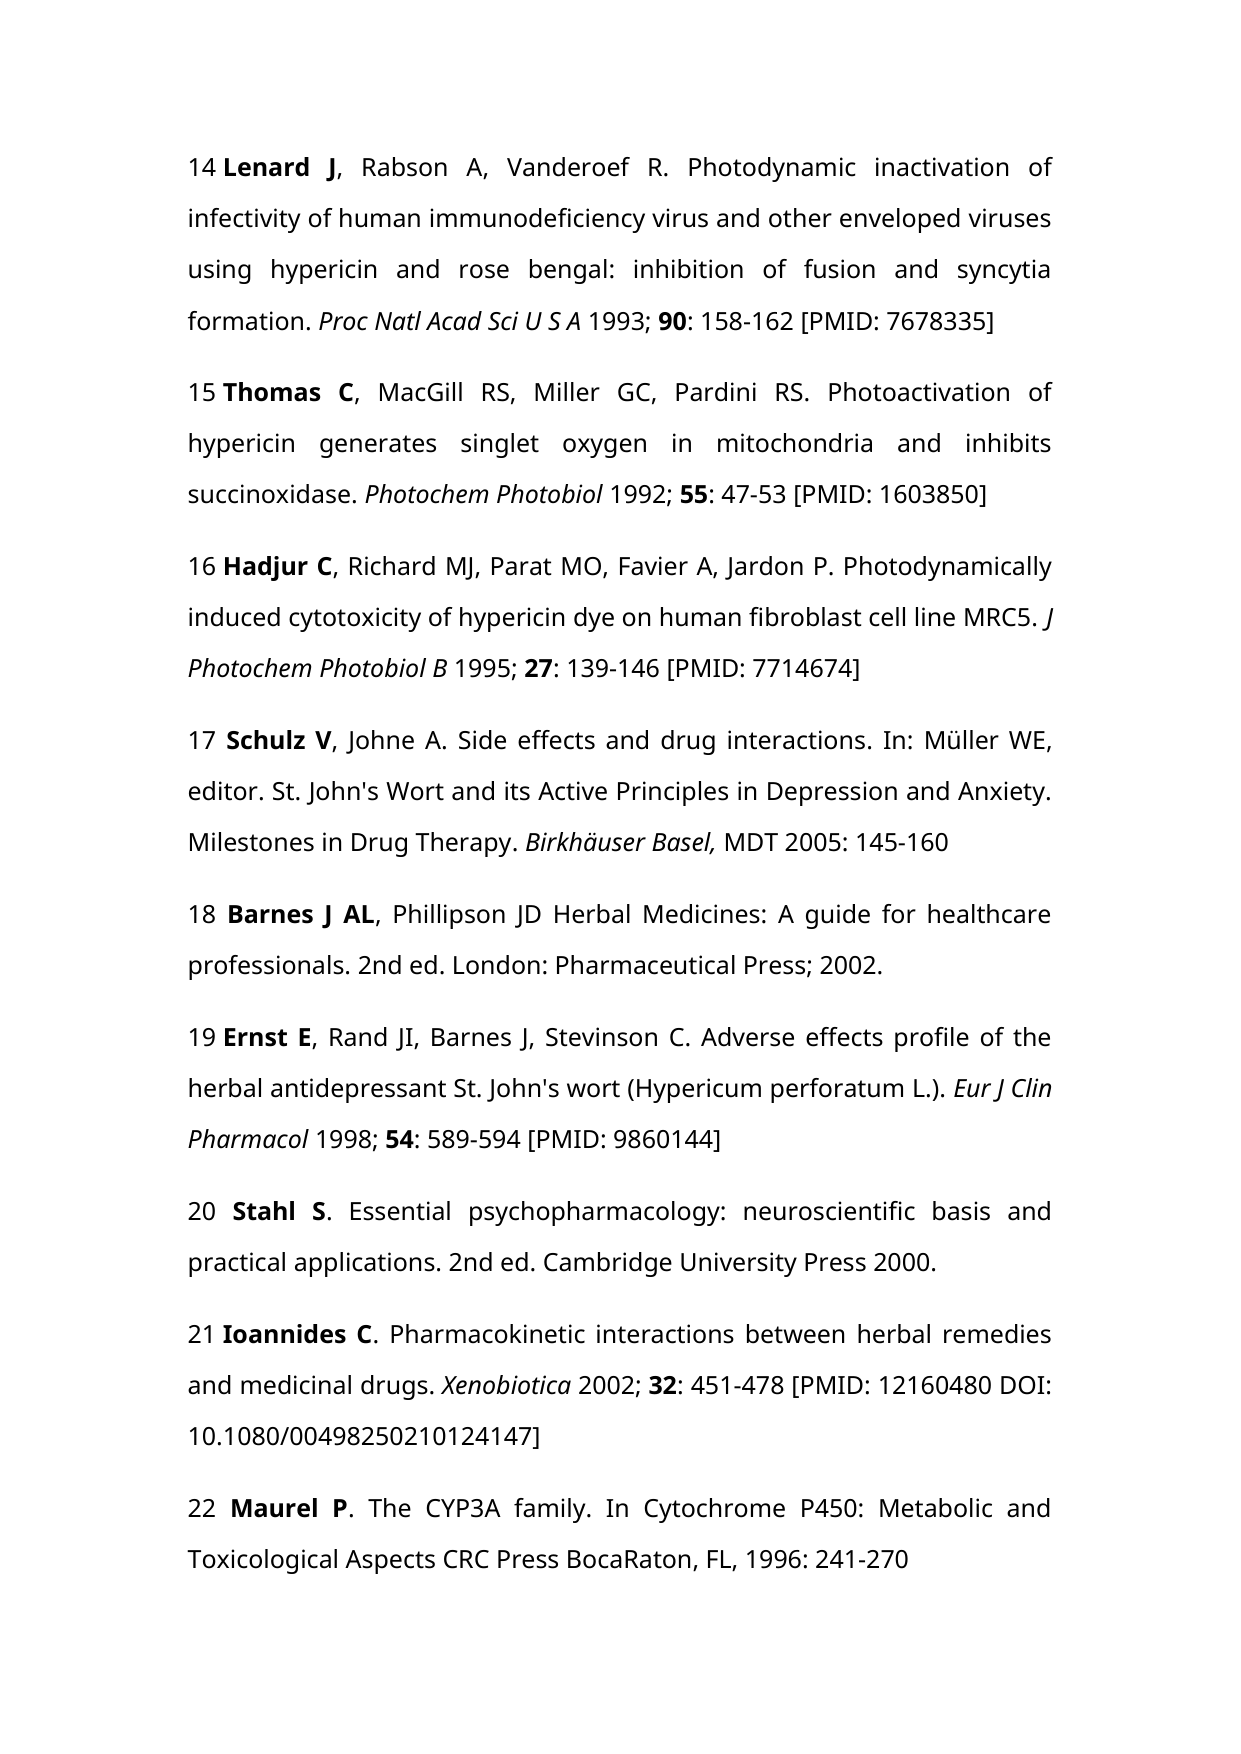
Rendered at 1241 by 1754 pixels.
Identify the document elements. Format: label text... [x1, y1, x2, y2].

text 17 Schulz V, Johne A. Side effects and drug interactions. In: Müller WE, editor. St. John's Wort and its Active Principles in Depression and Anxiety. Milestones in Drug Therapy. Birkhäuser Basel, MDT 2005: 145-160 [187, 723, 1053, 859]
text 22 Maurel P. The CYP3A family. In Cytochrome P450: Metabolic and Toxicological Aspects CRC Press BocaRaton, FL, 1996: 241-270 [187, 1491, 1053, 1576]
text 18 Barnes J AL, Phillipson JD Herbal Medicines: A guide for healthcare professionals. 2nd ed. London: Pharmaceutical Press; 2002. [187, 897, 1053, 982]
text 16 Hadjur C, Richard MJ, Parat MO, Favier A, Jardon P. Photodynamically induced cytotoxicity of hypericin dye on human fibroblast cell line MRC5. J Photochem Photobiol B 1995; 27: 139-146 [PMID: 7714674] [187, 549, 1053, 685]
text 15 Thomas C, MacGill RS, Miller GC, Pardini RS. Photoactivation of hypericin generates singlet oxygen in mitochondria and inhibits succinoxidase. Photochem Photobiol 1992; 55: 47-53 [PMID: 1603850] [187, 375, 1053, 511]
text 20 Stahl S. Essential psychopharmacology: neuroscientific basis and practical applications. 2nd ed. Cambridge University Press 2000. [187, 1194, 1053, 1279]
text 14 Lenard J, Rabson A, Vanderoef R. Photodynamic inactivation of infectivity of human immunodeficiency virus and other enveloped viruses using hypericin and rose bengal: inhibition of fusion and syncytia formation. Proc Natl Acad Sci U S A 1993; 90: 158-162 [PMID: 7678335] [187, 150, 1053, 337]
text 19 Ernst E, Rand JI, Barnes J, Stevinson C. Adverse effects profile of the herbal antidepressant St. John's wort (Hypericum perforatum L.). Eur J Clin Pharmacol 1998; 54: 589-594 [PMID: 9860144] [187, 1020, 1053, 1156]
text 21 Ioannides C. Pharmacokinetic interactions between herbal remedies and medicinal drugs. Xenobiotica 2002; 32: 451-478 [PMID: 12160480 DOI: 10.1080/00498250210124147] [187, 1317, 1053, 1453]
